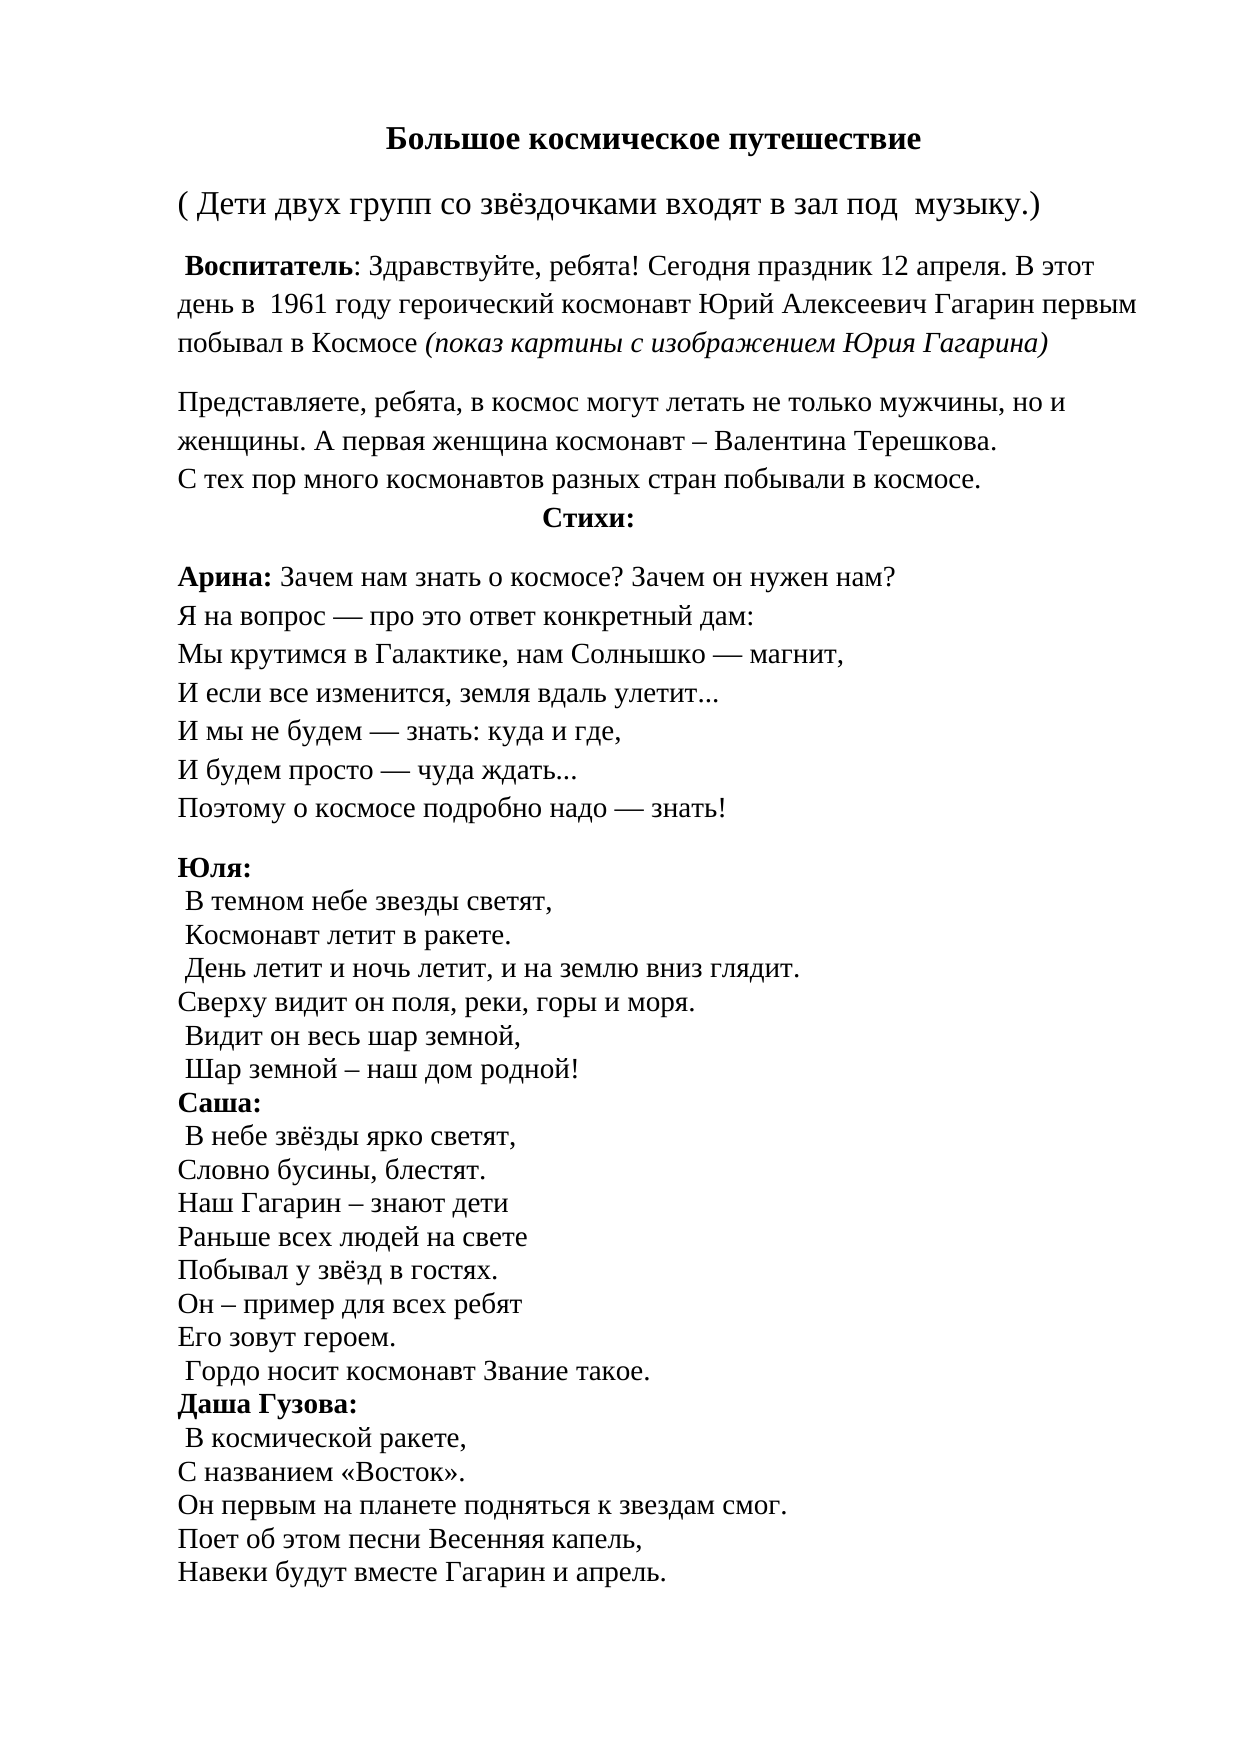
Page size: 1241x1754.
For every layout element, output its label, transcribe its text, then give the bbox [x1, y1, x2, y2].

text Саша: В небе звёзды ярко светят, [177, 1085, 1152, 1152]
text Шар земной – наш дом родной! [177, 1051, 1152, 1085]
text Арина: Зачем нам знать о космосе? Зачем он нужен нам? Я на вопрос — про это ответ конкретный дам: Мы крутимся в Галактике, нам Солнышко — магнит, И если все изменится, земля вдаль улетит... И мы не будем — знать: куда и где, И будем просто — чуда ждать... Поэтому о космосе подробно надо — знать! [177, 559, 1152, 824]
text Побывал у звёзд в гостях. [177, 1252, 1152, 1286]
text В космической ракете, [177, 1420, 1152, 1454]
text Он первым на планете подняться к звездам смог. [177, 1487, 1152, 1521]
text День летит и ночь летит, и на землю вниз глядит. [177, 951, 1152, 984]
text Он – пример для всех ребят [177, 1286, 1152, 1319]
text Космонавт летит в ракете. [177, 917, 1152, 951]
text Большое космическое путешествие [177, 118, 1152, 156]
text Сверху видит он поля, реки, горы и моря. [177, 984, 1152, 1018]
text Словно бусины, блестят. [177, 1152, 1152, 1185]
text Представляете, ребята, в космос могут летать не только мужчины, но и женщины. А первая женщина космонавт – Валентина Терешкова. С тех пор много космонавтов разных стран побывали в космосе. Стихи: [177, 384, 1152, 533]
text ( Дети двух групп со звёздочками входят в зал под музыку.) [177, 183, 1152, 221]
text Видит он весь шар земной, [177, 1018, 1152, 1051]
text Его зовут героем. [177, 1319, 1152, 1353]
text Раньше всех людей на свете [177, 1219, 1152, 1252]
text В темном небе звезды светят, [177, 883, 1152, 917]
text Навеки будут вместе Гагарин и апрель. [177, 1554, 1152, 1588]
text Юля: [177, 850, 1152, 883]
text Гордо носит космонавт Звание такое. [177, 1353, 1152, 1387]
text Поет об этом песни Весенняя капель, [177, 1521, 1152, 1554]
text Воспитатель: Здравствуйте, ребята! Сегодня праздник 12 апреля. В этот день в 1961 году героический космонавт Юрий Алексеевич Гагарин первым побывал в Космосе (показ картины с изображением Юрия Гагарина) [177, 248, 1152, 358]
text С названием «Восток». [177, 1454, 1152, 1487]
text Даша Гузова: [177, 1387, 1152, 1420]
text Наш Гагарин – знают дети [177, 1185, 1152, 1219]
